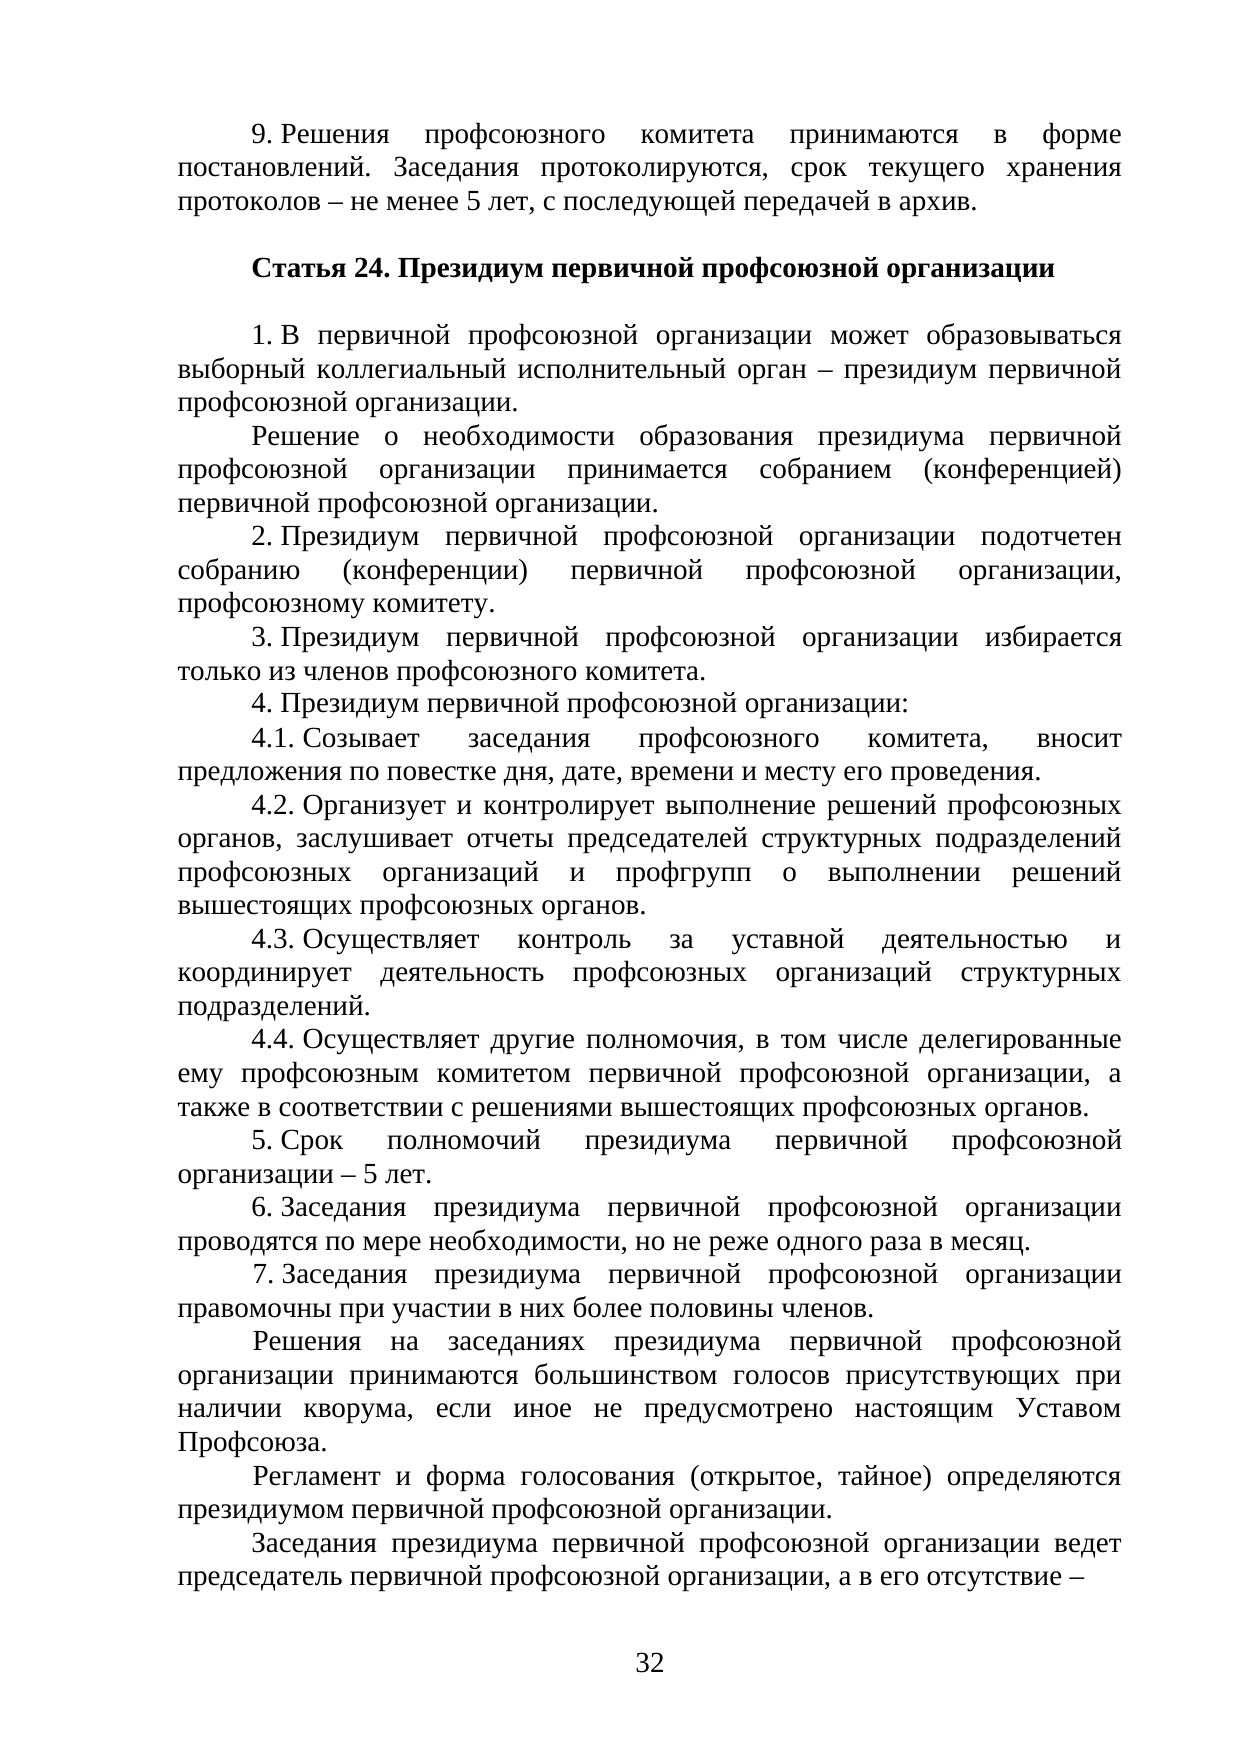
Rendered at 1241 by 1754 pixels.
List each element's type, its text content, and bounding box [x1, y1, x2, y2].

list Президиум первичной профсоюзной организации избирается только из членов профсоюзного комитета. [177, 619, 1122, 686]
list Осуществляет другие полномочия, в том числе делегированные ему профсоюзным комитетом первичной профсоюзной организации, а также в соответствии с решениями вышестоящих профсоюзных органов. [177, 1022, 1122, 1122]
text Решения на заседаниях президиума первичной профсоюзной организации принимаются большинством голосов присутствующих при наличии кворума, если иное не предусмотрено настоящим Уставом Профсоюза. [177, 1323, 1122, 1458]
list Осуществляет контроль за уставной деятельностью и координирует деятельность профсоюзных организаций структурных подразделений. [177, 921, 1122, 1022]
text Решение о необходимости образования президиума первичной профсоюзной организации принимается собранием (конференцией) первичной профсоюзной организации. [177, 418, 1122, 518]
list Решения профсоюзного комитета принимаются в форме постановлений. Заседания протоколируются, срок текущего хранения протоколов – не менее 5 лет, с последующей передачей в архив. [177, 116, 1122, 216]
list Созывает заседания профсоюзного комитета, вносит предложения по повестке дня, дате, времени и месту его проведения. [177, 720, 1122, 787]
list Заседания президиума первичной профсоюзной организации проводятся по мере необходимости, но не реже одного раза в месяц. [177, 1189, 1122, 1256]
list Организует и контролирует выполнение решений профсоюзных органов, заслушивает отчеты председателей структурных подразделений профсоюзных организаций и профгрупп о выполнении решений вышестоящих профсоюзных органов. [177, 787, 1122, 921]
list Президиум первичной профсоюзной организации подотчетен собранию (конференции) первичной профсоюзной организации, профсоюзному комитету. [177, 518, 1122, 619]
subtitle Статья 24. Президиум первичной профсоюзной организации [251, 250, 1134, 284]
text Заседания президиума первичной профсоюзной организации ведет председатель первичной профсоюзной организации, а в его отсутствие – [177, 1525, 1122, 1592]
text Регламент и форма голосования (открытое, тайное) определяются президиумом первичной профсоюзной организации. [177, 1458, 1122, 1525]
list Президиум первичной профсоюзной организации: [251, 686, 1134, 719]
list В первичной профсоюзной организации может образовываться выборный коллегиальный исполнительный орган – президиум первичной профсоюзной организации. [177, 317, 1122, 418]
list Заседания президиума первичной профсоюзной организации правомочны при участии в них более половины членов. [177, 1256, 1122, 1323]
list Срок полномочий президиума первичной профсоюзной организации – 5 лет. [177, 1122, 1122, 1189]
